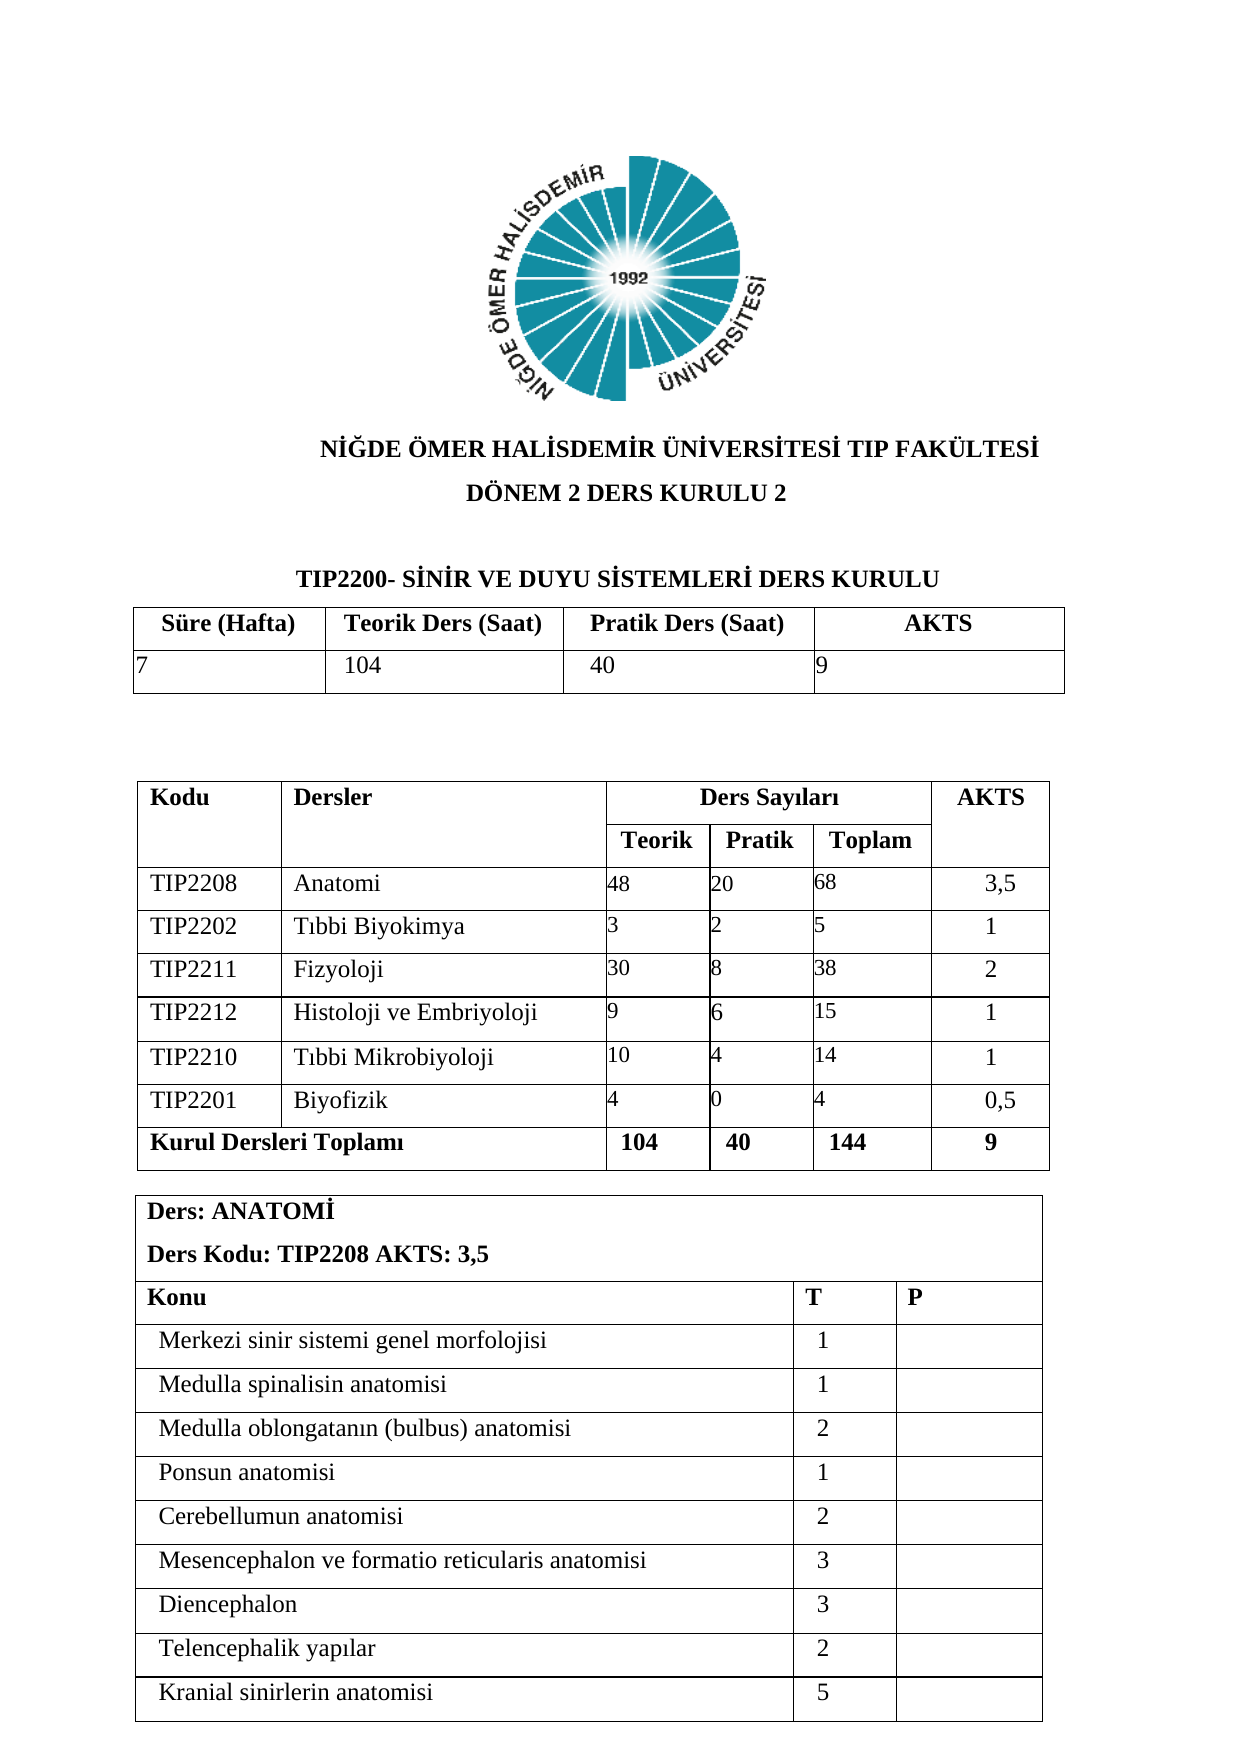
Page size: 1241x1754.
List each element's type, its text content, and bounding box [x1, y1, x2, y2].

table_cell 104 [607, 1128, 709, 1170]
table_cell TIP2202 [138, 911, 281, 953]
table_cell 0,5 [932, 1085, 1049, 1127]
table_header Ders: ANATOMİ Ders Kodu: TIP2208 AKTS: 3,5 [136, 1196, 1042, 1281]
table_cell [897, 1678, 1042, 1721]
table_cell TIP2212 [138, 998, 281, 1041]
table_cell Medulla oblongatanın (bulbus) anatomisi [136, 1413, 793, 1456]
table_cell 48 [607, 868, 709, 910]
table_cell 7 [134, 651, 325, 693]
text TIP2200- SİNİR VE DUYU SİSTEMLERİ DERS KURULU [296, 564, 944, 593]
table_cell 1 [794, 1457, 896, 1500]
table_cell Medulla spinalisin anatomisi [136, 1369, 793, 1412]
table_header Süre (Hafta) [134, 608, 325, 650]
table_cell Histoloji ve Embriyoloji [282, 998, 606, 1041]
table_cell 1 [932, 1042, 1049, 1084]
table_cell [897, 1501, 1042, 1544]
table_cell 3,5 [932, 868, 1049, 910]
table_cell 104 [326, 651, 563, 693]
table_cell 9 [932, 1128, 1049, 1170]
table_cell TIP2211 [138, 954, 281, 996]
table_cell P [897, 1282, 1042, 1324]
picture [488, 156, 766, 401]
table_cell Ponsun anatomisi [136, 1457, 793, 1500]
table_cell 2 [932, 954, 1049, 996]
table_cell Pratik [711, 825, 813, 867]
table_cell Diencephalon [136, 1589, 793, 1632]
table_cell 9 [815, 651, 1064, 693]
table_cell 38 [814, 954, 931, 996]
table_cell 144 [814, 1128, 931, 1170]
table_cell TIP2201 [138, 1085, 281, 1127]
table_cell 8 [711, 954, 813, 996]
table_cell 10 [607, 1042, 709, 1084]
table_cell Anatomi [282, 868, 606, 910]
table_cell [897, 1589, 1042, 1632]
table_header Ders Sayıları [607, 782, 931, 824]
table_cell 4 [607, 1085, 709, 1127]
table_cell 40 [564, 651, 814, 693]
table_cell [897, 1369, 1042, 1412]
table_cell 3 [794, 1545, 896, 1588]
table_cell Telencephalik yapılar [136, 1634, 793, 1676]
table_cell 5 [814, 911, 931, 953]
table_header AKTS [932, 782, 1049, 867]
table_header Dersler [282, 782, 606, 867]
table_cell 0 [711, 1085, 813, 1127]
table_cell Mesencephalon ve formatio reticularis anatomisi [136, 1545, 793, 1588]
subtitle NİĞDE ÖMER HALİSDEMİR ÜNİVERSİTESİ TIP FAKÜLTESİ DÖNEM 2 DERS KURULU 2 [320, 434, 1076, 506]
table_cell 4 [814, 1085, 931, 1127]
table_cell 3 [794, 1589, 896, 1632]
table_cell 4 [711, 1042, 813, 1084]
table_cell Teorik [607, 825, 709, 867]
table_cell 68 [814, 868, 931, 910]
table_cell 40 [711, 1128, 813, 1170]
table_cell 2 [794, 1413, 896, 1456]
table_cell Kurul Dersleri Toplamı [138, 1128, 606, 1170]
table_cell 30 [607, 954, 709, 996]
table_cell TIP2210 [138, 1042, 281, 1084]
table_cell 14 [814, 1042, 931, 1084]
table_cell Kranial sinirlerin anatomisi [136, 1678, 793, 1721]
table_header Teorik Ders (Saat) [326, 608, 563, 650]
table_cell [897, 1634, 1042, 1676]
table_cell 2 [794, 1634, 896, 1676]
table_cell 15 [814, 998, 931, 1041]
table_cell 1 [794, 1325, 896, 1368]
table_cell 2 [711, 911, 813, 953]
table_cell Biyofizik [282, 1085, 606, 1127]
table_cell 5 [794, 1678, 896, 1721]
table_cell [897, 1413, 1042, 1456]
table_cell TIP2208 [138, 868, 281, 910]
table_header Kodu [138, 782, 281, 867]
table_cell [897, 1545, 1042, 1588]
table_cell Cerebellumun anatomisi [136, 1501, 793, 1544]
table_cell Tıbbi Biyokimya [282, 911, 606, 953]
table_cell [897, 1325, 1042, 1368]
table_cell Toplam [814, 825, 931, 867]
table_cell 20 [711, 868, 813, 910]
table_cell 1 [932, 911, 1049, 953]
table_cell 2 [794, 1501, 896, 1544]
table_cell Fizyoloji [282, 954, 606, 996]
table_cell 1 [932, 998, 1049, 1041]
table_cell 3 [607, 911, 709, 953]
table_header AKTS [815, 608, 1064, 650]
table_cell 9 [607, 998, 709, 1041]
table_cell 1 [794, 1369, 896, 1412]
table_cell Tıbbi Mikrobiyoloji [282, 1042, 606, 1084]
table_cell Merkezi sinir sistemi genel morfolojisi [136, 1325, 793, 1368]
table_header Pratik Ders (Saat) [564, 608, 814, 650]
table_cell 6 [711, 998, 813, 1041]
table_cell T [794, 1282, 896, 1324]
table_cell [897, 1457, 1042, 1500]
table_cell Konu [136, 1282, 793, 1324]
